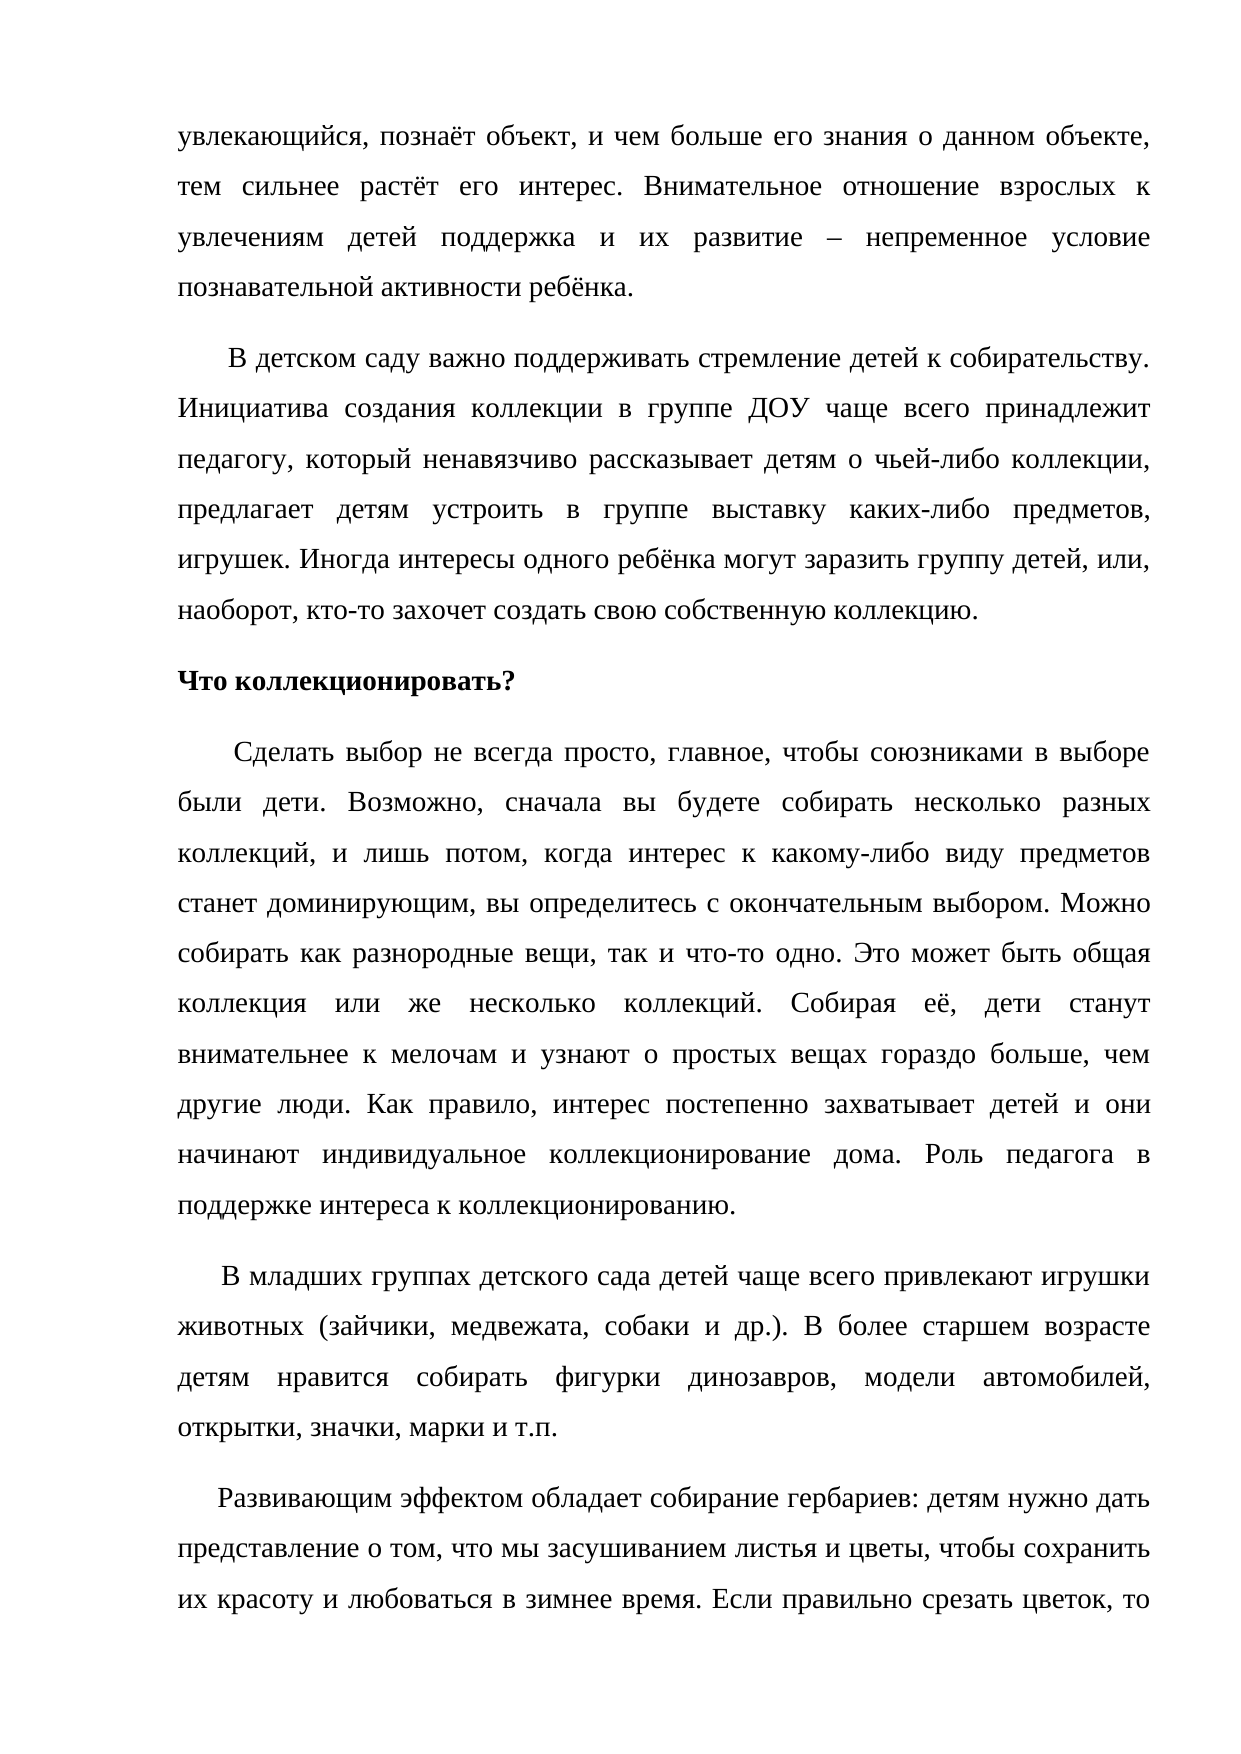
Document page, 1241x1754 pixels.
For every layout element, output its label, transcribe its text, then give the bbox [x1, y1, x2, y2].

text Что коллекционировать? [177, 663, 1152, 696]
text В младших группах детского сада детей чаще всего привлекают игрушки животных (зайчики, медвежата, собаки и др.). В более старшем возрасте детям нравится собирать фигурки динозавров, модели автомобилей, открытки, значки, марки и т.п. [177, 1258, 1152, 1442]
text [177, 1480, 1152, 1614]
text Сделать выбор не всегда просто, главное, чтобы союзниками в выборе были дети. Возможно, сначала вы будете собирать несколько разных коллекций, и лишь потом, когда интерес к какому-либо виду предметов станет доминирующим, вы определитесь с окончательным выбором. Можно собирать как разнородные вещи, так и что-то одно. Это может быть общая коллекция или же несколько коллекций. Собирая её, дети станут внимательнее к мелочам и узнают о простых вещах гораздо больше, чем другие люди. Как правило, интерес постепенно захватывает детей и они начинают индивидуальное коллекционирование дома. Роль педагога в поддержке интереса к коллекционированию. [177, 734, 1152, 1220]
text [177, 118, 1152, 303]
text В детском саду важно поддерживать стремление детей к собирательству. Инициатива создания коллекции в группе ДОУ чаще всего принадлежит педагогу, который ненавязчиво рассказывает детям о чьей-либо коллекции, предлагает детям устроить в группе выставку каких-либо предметов, игрушек. Иногда интересы одного ребёнка могут заразить группу детей, или, наоборот, кто-то захочет создать свою собственную коллекцию. [177, 340, 1152, 625]
